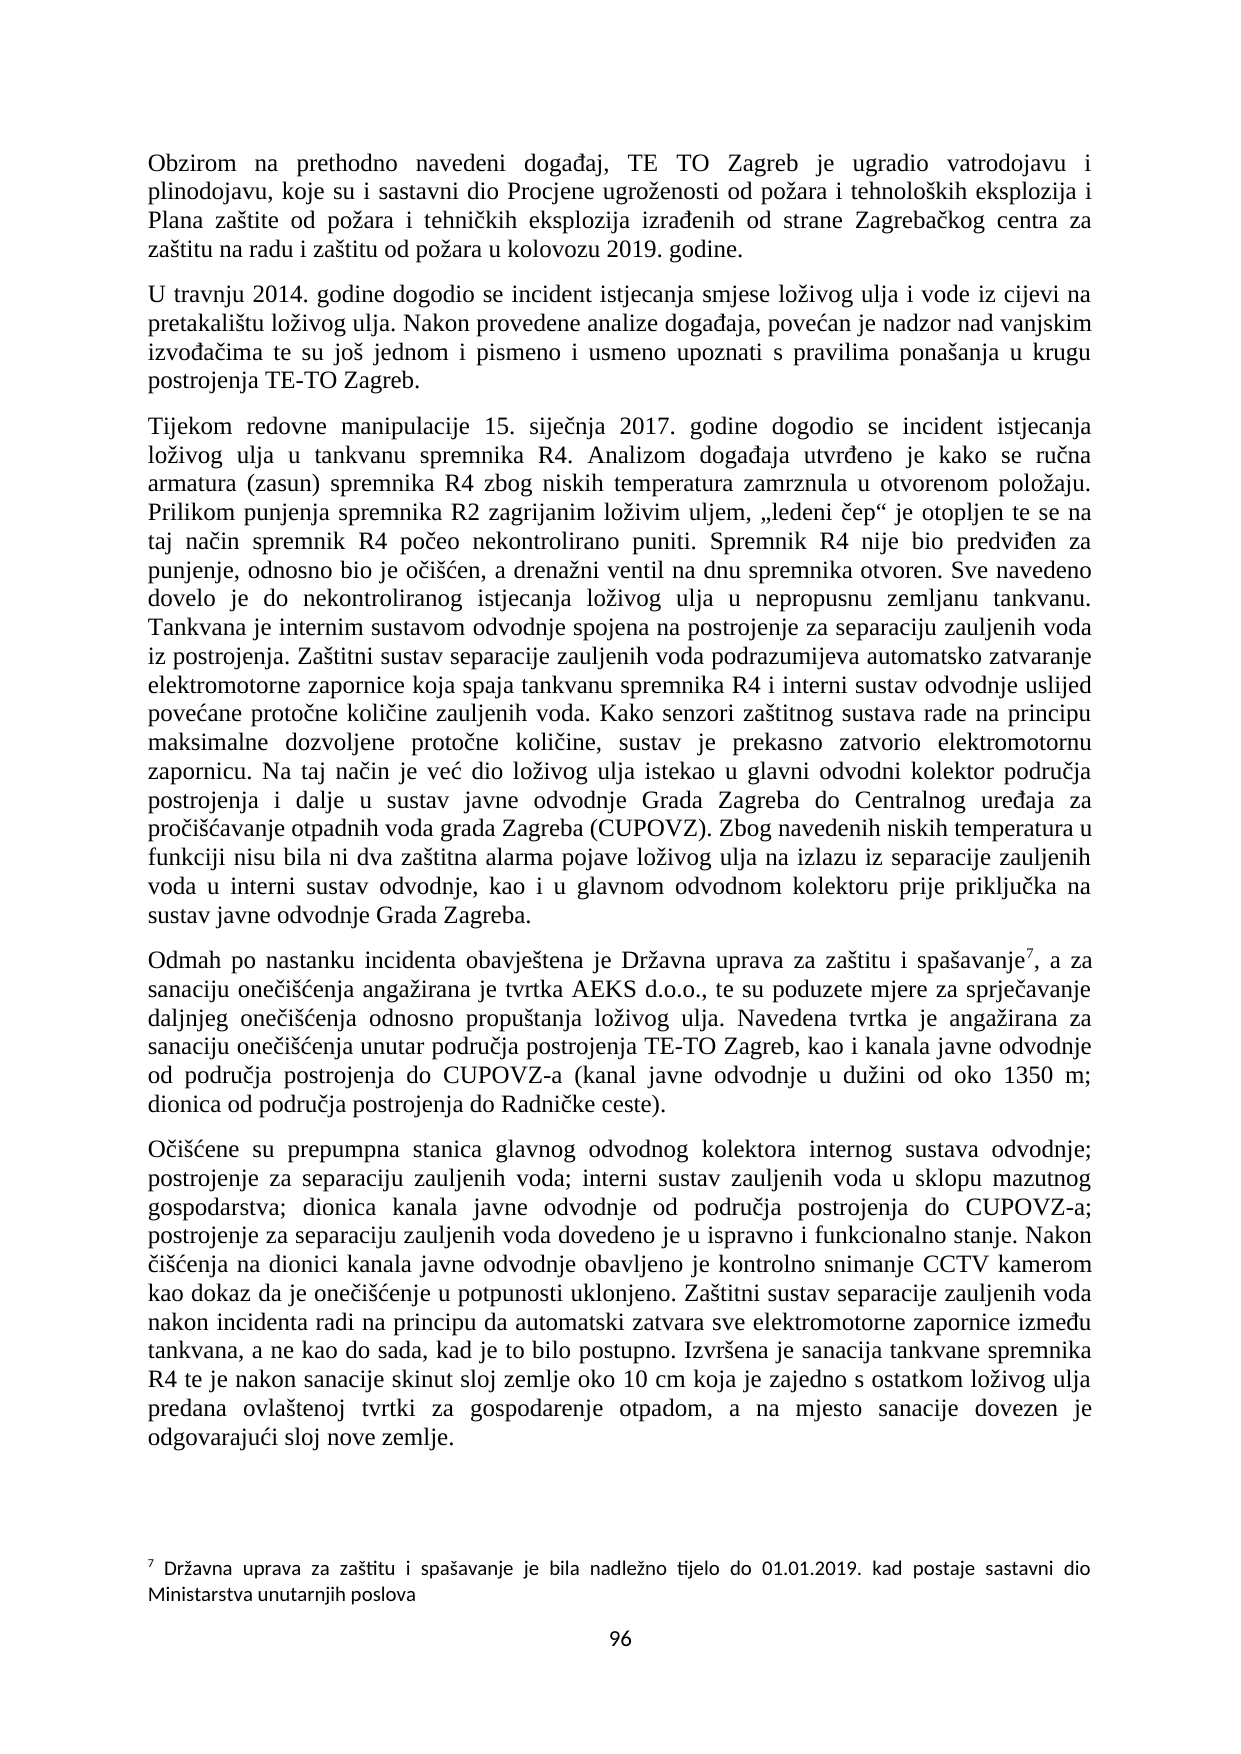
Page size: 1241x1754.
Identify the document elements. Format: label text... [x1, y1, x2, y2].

text U travnju 2014. godine dogodio se incident istjecanja smjese loživog ulja i vode iz cijevi na pretakalištu loživog ulja. Nakon provedene analize događaja, povećan je nadzor nad vanjskim izvođačima te su još jednom i pismeno i usmeno upoznati s pravilima ponašanja u krugu postrojenja TE-TO Zagreb. [148, 279, 1093, 394]
text Odmah po nastanku incidenta obavještena je Državna uprava za zaštitu i spašavanje, a za sanaciju onečišćenja angažirana je tvrtka AEKS d.o.o., te su poduzete mjere za sprječavanje daljnjeg onečišćenja odnosno propuštanja loživog ulja. Navedena tvrtka je angažirana za sanaciju onečišćenja unutar područja postrojenja TE-TO Zagreb, kao i kanala javne odvodnje od područja postrojenja do CUPOVZ-a (kanal javne odvodnje u dužini od oko 1350 m; dionica od područja postrojenja do Radničke ceste). [148, 945, 1093, 1118]
text Očišćene su prepumpna stanica glavnog odvodnog kolektora internog sustava odvodnje; postrojenje za separaciju zauljenih voda; interni sustav zauljenih voda u sklopu mazutnog gospodarstva; dionica kanala javne odvodnje od područja postrojenja do CUPOVZ-a; postrojenje za separaciju zauljenih voda dovedeno je u ispravno i funkcionalno stanje. Nakon čišćenja na dionici kanala javne odvodnje obavljeno je kontrolno snimanje CCTV kamerom kao dokaz da je onečišćenje u potpunosti uklonjeno. Zaštitni sustav separacije zauljenih voda nakon incidenta radi na principu da automatski zatvara sve elektromotorne zapornice između tankvana, a ne kao do sada, kad je to bilo postupno. Izvršena je sanacija tankvane spremnika R4 te je nakon sanacije skinut sloj zemlje oko 10 cm koja je zajedno s ostatkom loživog ulja predana ovlaštenoj tvrtki za gospodarenje otpadom, a na mjesto sanacije dovezen je odgovarajući sloj nove zemlje. [148, 1134, 1093, 1451]
text Tijekom redovne manipulacije 15. siječnja 2017. godine dogodio se incident istjecanja loživog ulja u tankvanu spremnika R4. Analizom događaja utvrđeno je kako se ručna armatura (zasun) spremnika R4 zbog niskih temperatura zamrznula u otvorenom položaju. Prilikom punjenja spremnika R2 zagrijanim loživim uljem, „ledeni čep“ je otopljen te se na taj način spremnik R4 počeo nekontrolirano puniti. Spremnik R4 nije bio predviđen za punjenje, odnosno bio je očišćen, a drenažni ventil na dnu spremnika otvoren. Sve navedeno dovelo je do nekontroliranog istjecanja loživog ulja u nepropusnu zemljanu tankvanu. Tankvana je internim sustavom odvodnje spojena na postrojenje za separaciju zauljenih voda iz postrojenja. Zaštitni sustav separacije zauljenih voda podrazumijeva automatsko zatvaranje elektromotorne zapornice koja spaja tankvanu spremnika R4 i interni sustav odvodnje uslijed povećane protočne količine zauljenih voda. Kako senzori zaštitnog sustava rade na principu maksimalne dozvoljene protočne količine, sustav je prekasno zatvorio elektromotornu zapornicu. Na taj način je već dio loživog ulja istekao u glavni odvodni kolektor područja postrojenja i dalje u sustav javne odvodnje Grada Zagreba do Centralnog uređaja za pročišćavanje otpadnih voda grada Zagreba (CUPOVZ). Zbog navedenih niskih temperatura u funkciji nisu bila ni dva zaštitna alarma pojave loživog ulja na izlazu iz separacije zauljenih voda u interni sustav odvodnje, kao i u glavnom odvodnom kolektoru prije priključka na sustav javne odvodnje Grada Zagreba. [148, 411, 1093, 928]
text Obzirom na prethodno navedeni događaj, TE TO Zagreb je ugradio vatrodojavu i plinodojavu, koje su i sastavni dio Procjene ugroženosti od požara i tehnoloških eksplozija i Plana zaštite od požara i tehničkih eksplozija izrađenih od strane Zagrebačkog centra za zaštitu na radu i zaštitu od požara u kolovozu 2019. godine. [148, 148, 1093, 263]
